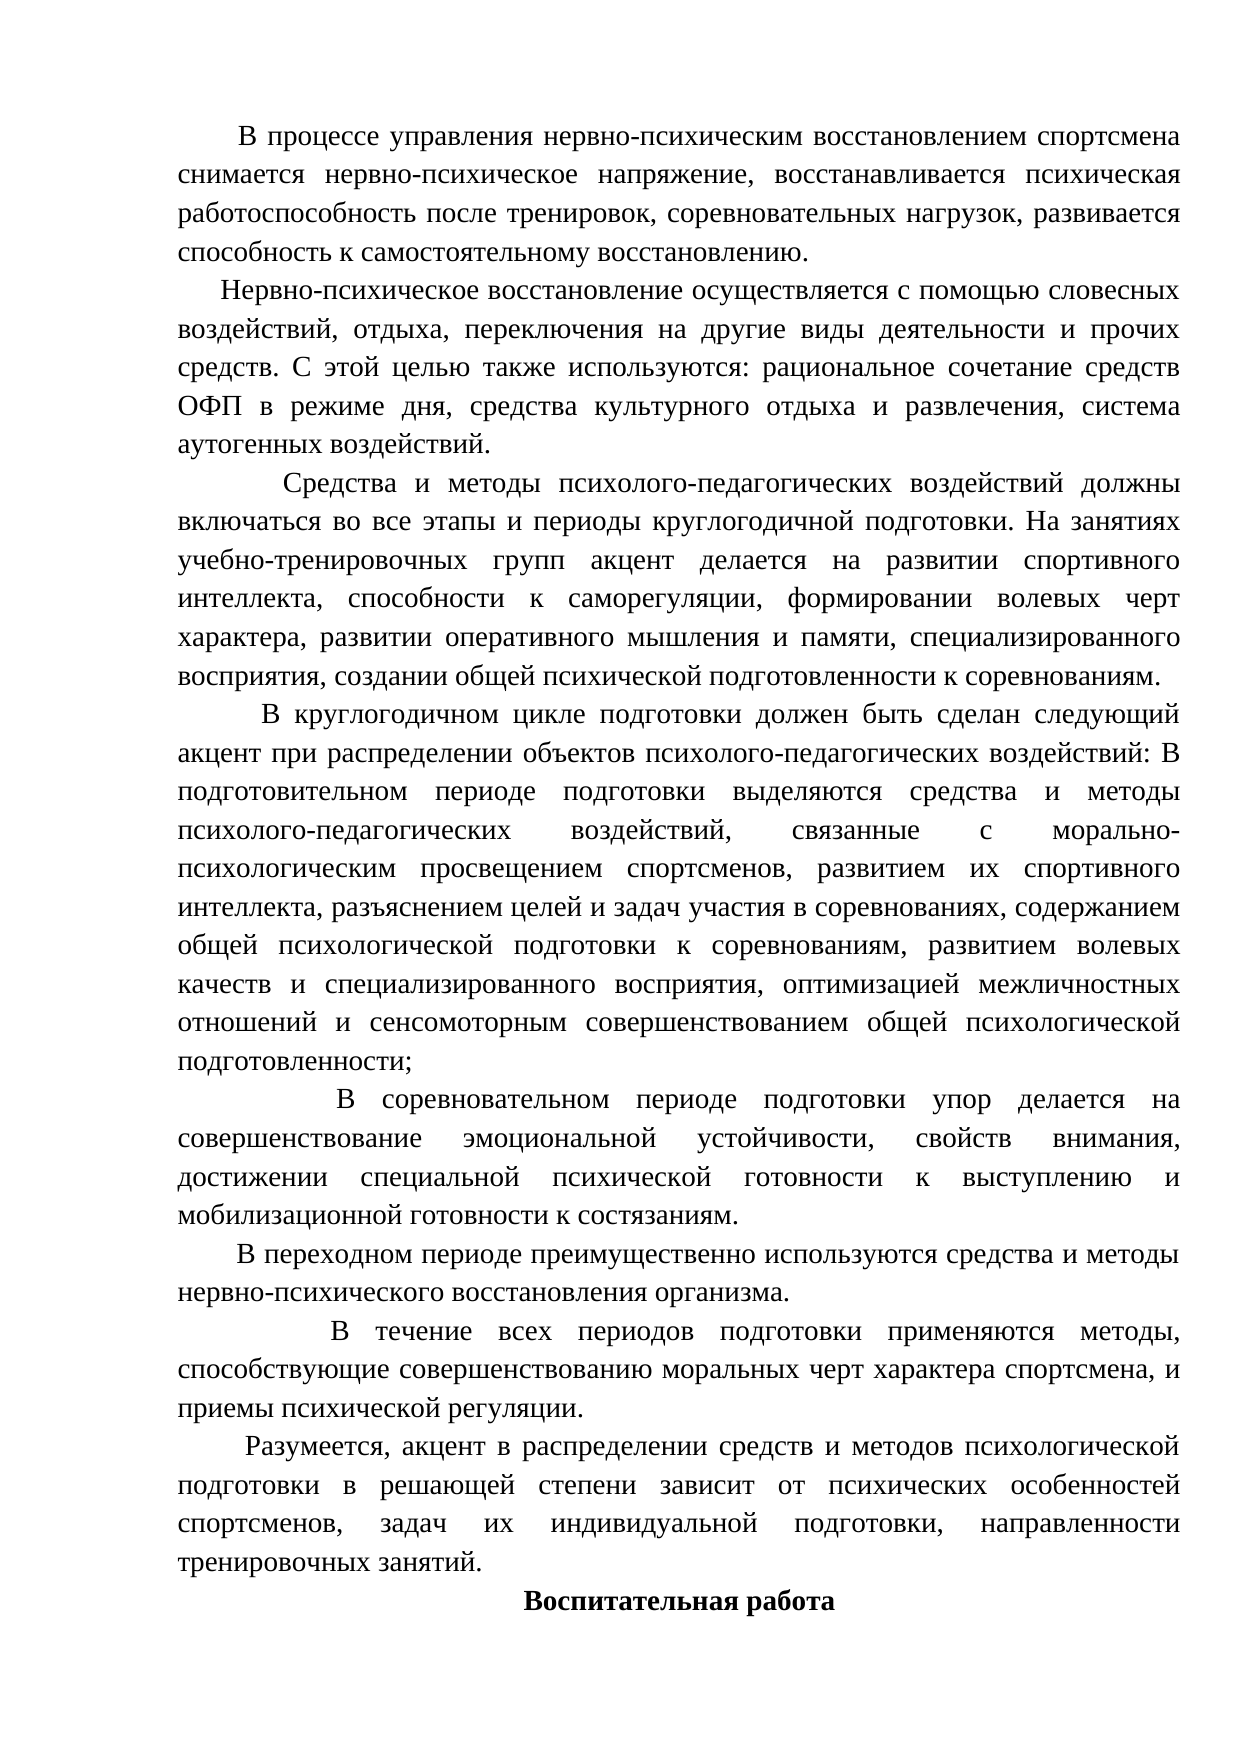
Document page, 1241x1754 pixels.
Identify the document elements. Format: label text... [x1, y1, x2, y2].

text Средства и методы психолого-педагогических воздействий должны включаться во все этапы и периоды круглогодичной подготовки. На занятиях учебно-тренировочных групп акцент делается на развитии спортивного интеллекта, способности к саморегуляции, формировании волевых черт характера, развитии оперативного мышления и памяти, специализированного восприятия, создании общей психической подготовленности к соревнованиям. [177, 465, 1181, 691]
text В круглогодичном цикле подготовки должен быть сделан следующий акцент при распределении объектов психолого-педагогических воздействий: В подготовительном периоде подготовки выделяются средства и методы психолого-педагогических воздействий, связанные с морально-психологическим просвещением спортсменов, развитием их спортивного интеллекта, разъяснением целей и задач участия в соревнованиях, содержанием общей психологической подготовки к соревнованиям, развитием волевых качеств и специализированного восприятия, оптимизацией межличностных отношений и сенсомоторным совершенствованием общей психологической подготовленности; [177, 696, 1181, 1077]
text Воспитательная работа [177, 1583, 1181, 1616]
text Разумеется, акцент в распределении средств и методов психологической подготовки в решающей степени зависит от психических особенностей спортсменов, задач их индивидуальной подготовки, направленности тренировочных занятий. [177, 1428, 1181, 1578]
text Нервно-психическое восстановление осуществляется с помощью словесных воздействий, отдыха, переключения на другие виды деятельности и прочих средств. С этой целью также используются: рациональное сочетание средств ОФП в режиме дня, средства культурного отдыха и развлечения, система аутогенных воздействий. [177, 272, 1181, 460]
text В соревновательном периоде подготовки упор делается на совершенствование эмоциональной устойчивости, свойств внимания, достижении специальной психической готовности к выступлению и мобилизационной готовности к состязаниям. [177, 1082, 1181, 1231]
text В течение всех периодов подготовки применяются методы, способствующие совершенствованию моральных черт характера спортсмена, и приемы психической регуляции. [177, 1313, 1181, 1423]
text В процессе управления нервно-психическим восстановлением спортсмена снимается нервно-психическое напряжение, восстанавливается психическая работоспособность после тренировок, соревновательных нагрузок, развивается способность к самостоятельному восстановлению. [177, 118, 1181, 267]
text В переходном периоде преимущественно используются средства и методы нервно-психического восстановления организма. [177, 1236, 1181, 1308]
